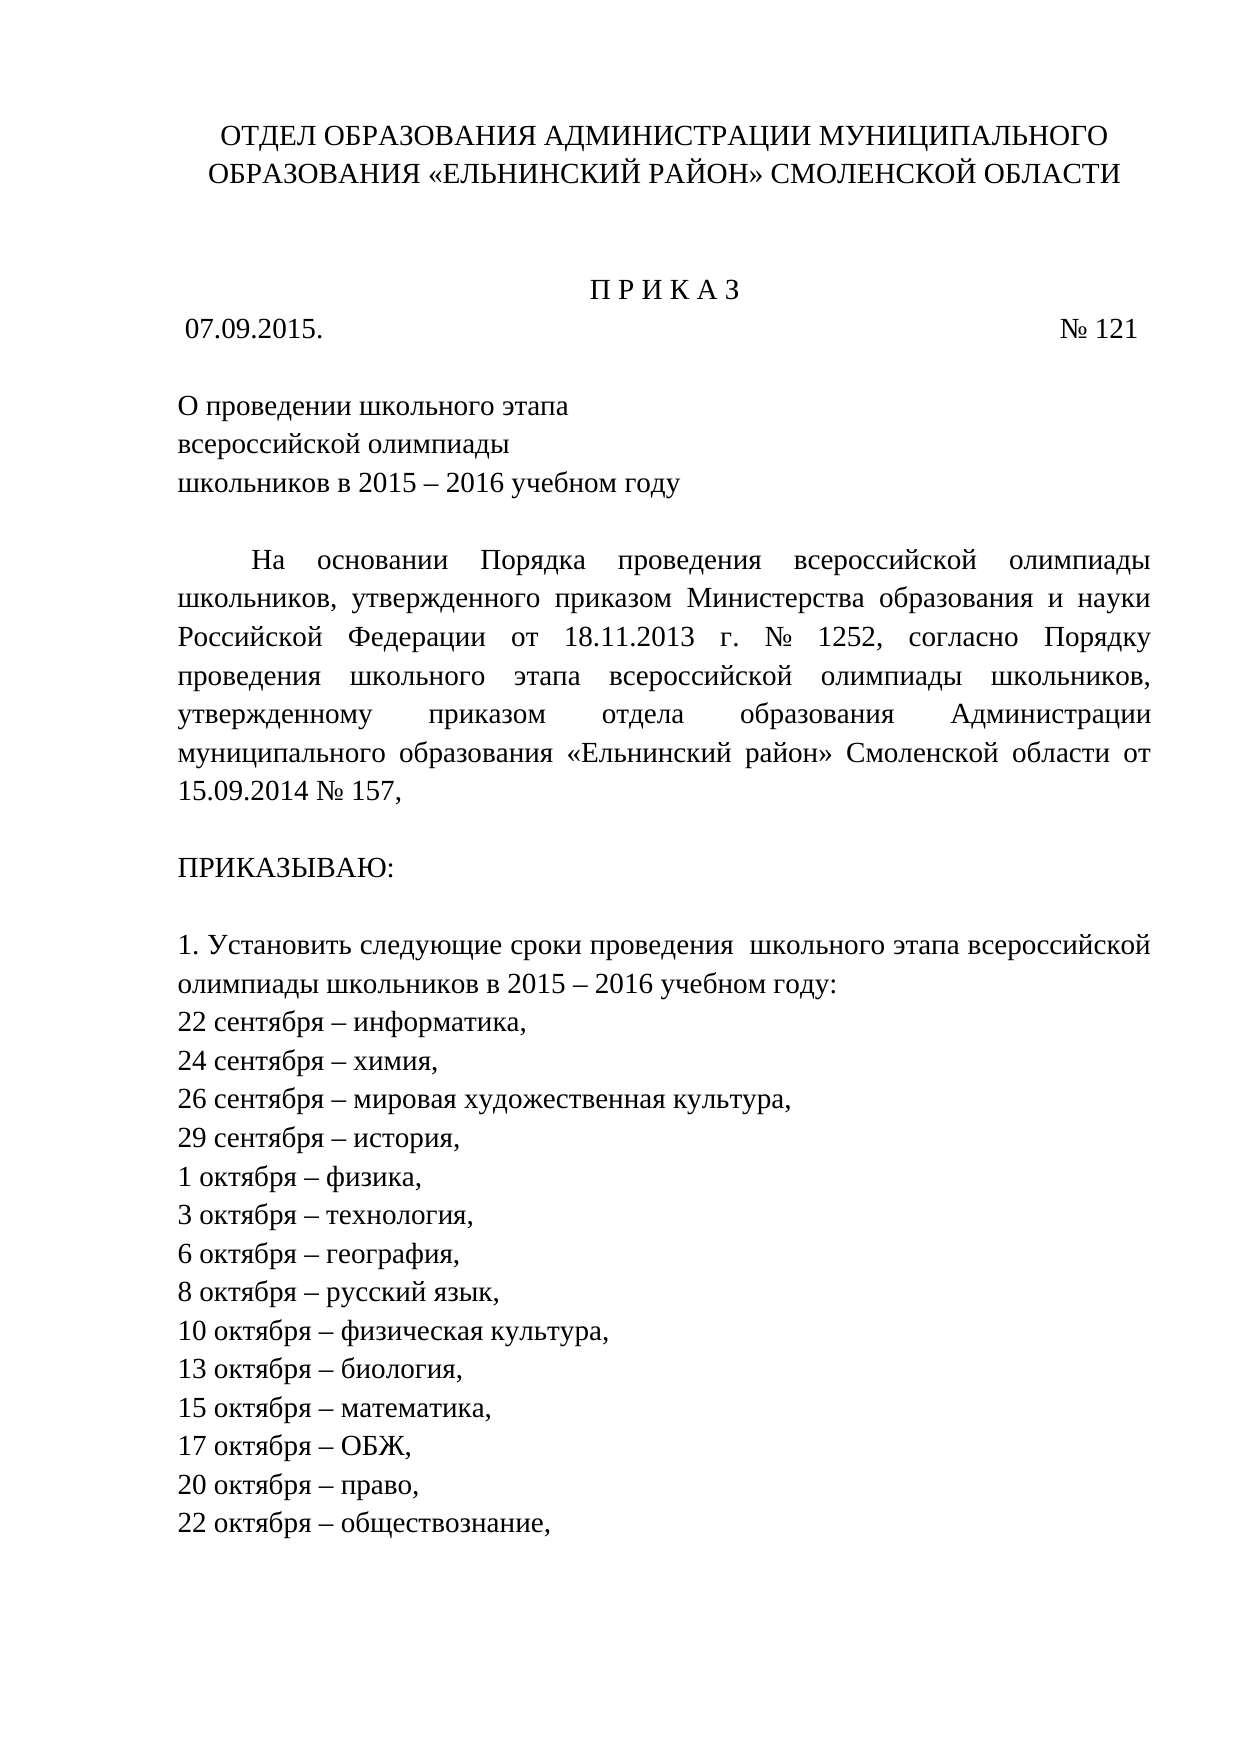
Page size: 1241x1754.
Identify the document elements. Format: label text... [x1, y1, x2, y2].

text 8 октября – русский язык, 10 октября – физическая культура, [177, 1274, 1152, 1346]
text 17 октября – ОБЖ, [177, 1428, 1152, 1462]
text 24 сентября – химия, [177, 1043, 1152, 1077]
text 26 сентября – мировая художественная культура, [177, 1082, 1152, 1115]
text 3 октября – технология, [177, 1197, 1152, 1231]
text 20 октября – право, 22 октября – обществознание, [177, 1467, 1152, 1539]
text П Р И К А З [177, 272, 1152, 306]
text 22 сентября – информатика, [177, 1004, 1152, 1038]
text всероссийской олимпиады [177, 426, 1152, 460]
text ПРИКАЗЫВАЮ: [177, 850, 1152, 884]
text 29 сентября – история, [177, 1120, 1152, 1154]
text 1. Установить следующие сроки проведения школьного этапа всероссийской олимпиады школьников в 2015 – 2016 учебном году: [177, 927, 1152, 999]
text 15 октября – математика, [177, 1390, 1152, 1423]
text школьников в 2015 – 2016 учебном году [177, 465, 1152, 498]
text 1 октября – физика, [177, 1159, 1152, 1192]
text 07.09.2015. № 121 [177, 311, 1152, 344]
text На основании Порядка проведения всероссийской олимпиады школьников, утвержденного приказом Министерства образования и науки Российской Федерации от 18.11.2013 г. № 1252, согласно Порядку проведения школьного этапа всероссийской олимпиады школьников, утвержденному приказом отдела образования Администрации муниципального образования «Ельнинский район» Смоленской области от 15.09.2014 № 157, [177, 542, 1152, 807]
text ОТДЕЛ ОБРАЗОВАНИЯ АДМИНИСТРАЦИИ МУНИЦИПАЛЬНОГО ОБРАЗОВАНИЯ «ЕЛЬНИНСКИЙ РАЙОН» СМОЛЕНСКОЙ ОБЛАСТИ [177, 118, 1152, 190]
text 13 октября – биология, [177, 1351, 1152, 1385]
text 6 октября – география, [177, 1236, 1152, 1269]
text О проведении школьного этапа [177, 388, 1152, 421]
